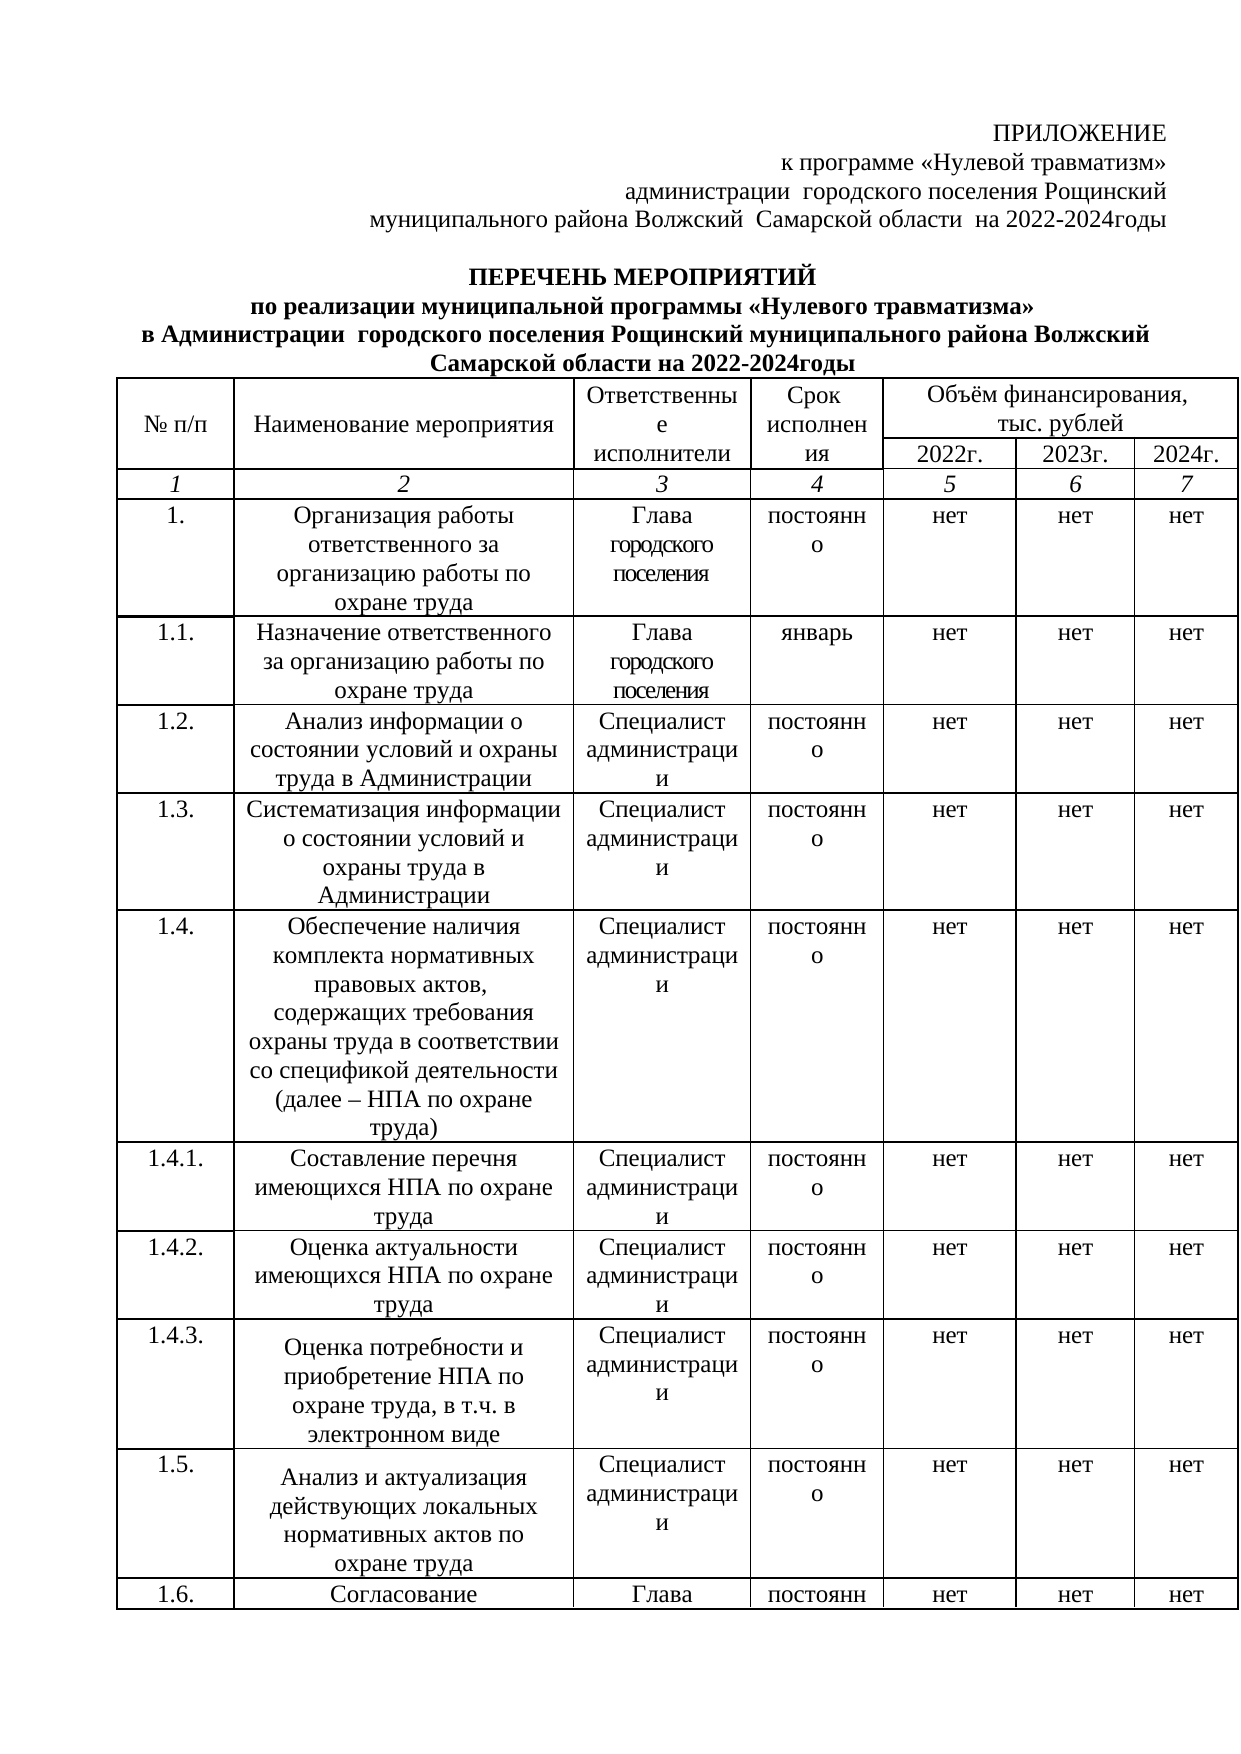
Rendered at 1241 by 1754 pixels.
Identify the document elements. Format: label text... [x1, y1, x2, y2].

table_cell Составление перечня имеющихся НПА по охране труда [235, 1143, 573, 1229]
table_cell нет [1135, 1320, 1237, 1447]
table_cell нет [1135, 794, 1237, 909]
table_cell постоянно [751, 1579, 883, 1608]
table_cell нет [1135, 1449, 1237, 1577]
table_cell нет [884, 617, 1015, 704]
table_cell нет [884, 911, 1015, 1141]
table_cell 2024г. [1135, 439, 1237, 467]
table_cell постоянно [751, 1449, 883, 1577]
table_cell постоянно [751, 1320, 883, 1447]
table_cell нет [1017, 1231, 1134, 1318]
table_cell 7 [1135, 469, 1237, 498]
table_cell 1. [118, 500, 233, 615]
table_cell январь [751, 617, 883, 704]
text по реализации муниципальной программы «Нулевого травматизма» [118, 291, 1167, 319]
table_cell нет [1135, 617, 1237, 704]
table_cell 1.1. [118, 618, 233, 704]
table_cell 4 [751, 470, 883, 498]
table_cell Специалист администрации [574, 794, 750, 909]
text в Администрации городского поселения Рощинский муниципального района Волжский Самарской области на 2022-2024годы [118, 319, 1167, 377]
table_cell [235, 1579, 573, 1608]
table_cell нет [1135, 911, 1237, 1141]
table_header Срок исполнения [752, 379, 882, 467]
table_cell 1.4.3. [118, 1320, 233, 1447]
table_cell Специалист администрации [574, 1143, 750, 1229]
text ПЕРЕЧЕНЬ МЕРОПРИЯТИЙ [118, 262, 1167, 291]
table_cell Оценка актуальности имеющихся НПА по охране труда [235, 1231, 573, 1318]
table_cell постоянно [751, 911, 883, 1141]
table_cell нет [1017, 617, 1134, 704]
table_cell 1.4.1. [118, 1143, 233, 1229]
table_cell Анализ информации о состоянии условий и охраны труда в Администрации [235, 705, 573, 792]
text к программе «Нулевой травматизм» [118, 147, 1167, 176]
table_cell нет [884, 794, 1015, 909]
table_cell нет [1016, 1579, 1134, 1608]
table_cell Систематизация информации о состоянии условий и охраны труда в Администрации [235, 794, 573, 909]
table_cell постоянно [751, 1143, 883, 1229]
table_cell нет [884, 1320, 1015, 1447]
table_cell Оценка потребности и приобретение НПА по охране труда, в т.ч. в электронном виде [235, 1320, 573, 1447]
text администрации городского поселения Рощинский муниципального района Волжский Самарской области на 2022-2024годы [118, 176, 1167, 233]
table_cell нет [1017, 705, 1134, 792]
table_cell нет [1017, 1449, 1134, 1577]
table_cell нет [1135, 1143, 1237, 1229]
table_cell нет [884, 1449, 1015, 1577]
table_cell нет [884, 1231, 1015, 1318]
table_cell нет [1017, 1143, 1134, 1229]
table_cell 1.2. [118, 706, 233, 792]
table_cell Специалист администрации [574, 911, 750, 1141]
table_cell нет [1135, 500, 1237, 615]
table_cell Специалист администрации [574, 1320, 750, 1447]
table_cell 1.3. [118, 794, 233, 909]
table_cell Глава городского поселения [574, 617, 750, 704]
table_cell нет [883, 1579, 1016, 1608]
table_cell нет [1135, 1231, 1237, 1318]
table_cell 1.4.2. [118, 1232, 233, 1318]
table_cell постоянно [751, 705, 883, 792]
table_header Ответственные исполнители [575, 379, 750, 467]
table_cell Глава городского поселения [574, 500, 750, 615]
table_cell 2 [235, 470, 573, 498]
table_cell 1 [118, 470, 233, 498]
table_cell 5 [884, 469, 1015, 498]
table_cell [574, 1579, 751, 1608]
table_cell 1.4. [118, 911, 233, 1141]
table_cell нет [1017, 500, 1134, 615]
table_cell постоянно [751, 1231, 883, 1318]
table_cell 1.5. [118, 1450, 233, 1577]
table_cell нет [1134, 1579, 1237, 1608]
table_cell Обеспечение наличия комплекта нормативных правовых актов, содержащих требования охраны труда в соответствии со спецификой деятельности (далее – НПА по охране труда) [235, 911, 573, 1141]
table_cell нет [884, 500, 1015, 615]
table_cell нет [1017, 1320, 1134, 1447]
table_cell нет [1135, 705, 1237, 792]
table_cell Специалист администрации [574, 705, 750, 792]
table_header № п/п [118, 379, 233, 467]
table_cell постоянно [751, 794, 883, 909]
table_cell 2022г. [884, 439, 1015, 467]
table_cell Специалист администрации [574, 1449, 750, 1577]
table_cell Организация работы ответственного за организацию работы по охране труда [235, 500, 573, 615]
table_cell Назначение ответственного за организацию работы по охране труда [235, 617, 573, 704]
table_cell нет [884, 1143, 1015, 1229]
table_cell 1.6. [118, 1579, 233, 1608]
text ПРИЛОЖЕНИЕ [118, 118, 1167, 147]
table_cell 3 [574, 470, 750, 498]
table_cell 6 [1017, 469, 1134, 498]
table_cell постоянно [751, 500, 883, 615]
table_cell нет [1017, 794, 1134, 909]
table_cell Специалист администрации [574, 1231, 750, 1318]
table_cell 2023г. [1017, 439, 1134, 467]
table_cell нет [884, 705, 1015, 792]
table_header Наименование мероприятия [235, 379, 573, 467]
table_header Объём финансирования, тыс. рублей [884, 379, 1237, 437]
table_cell Анализ и актуализация действующих локальных нормативных актов по охране труда [235, 1449, 573, 1577]
table_cell нет [1017, 911, 1134, 1141]
